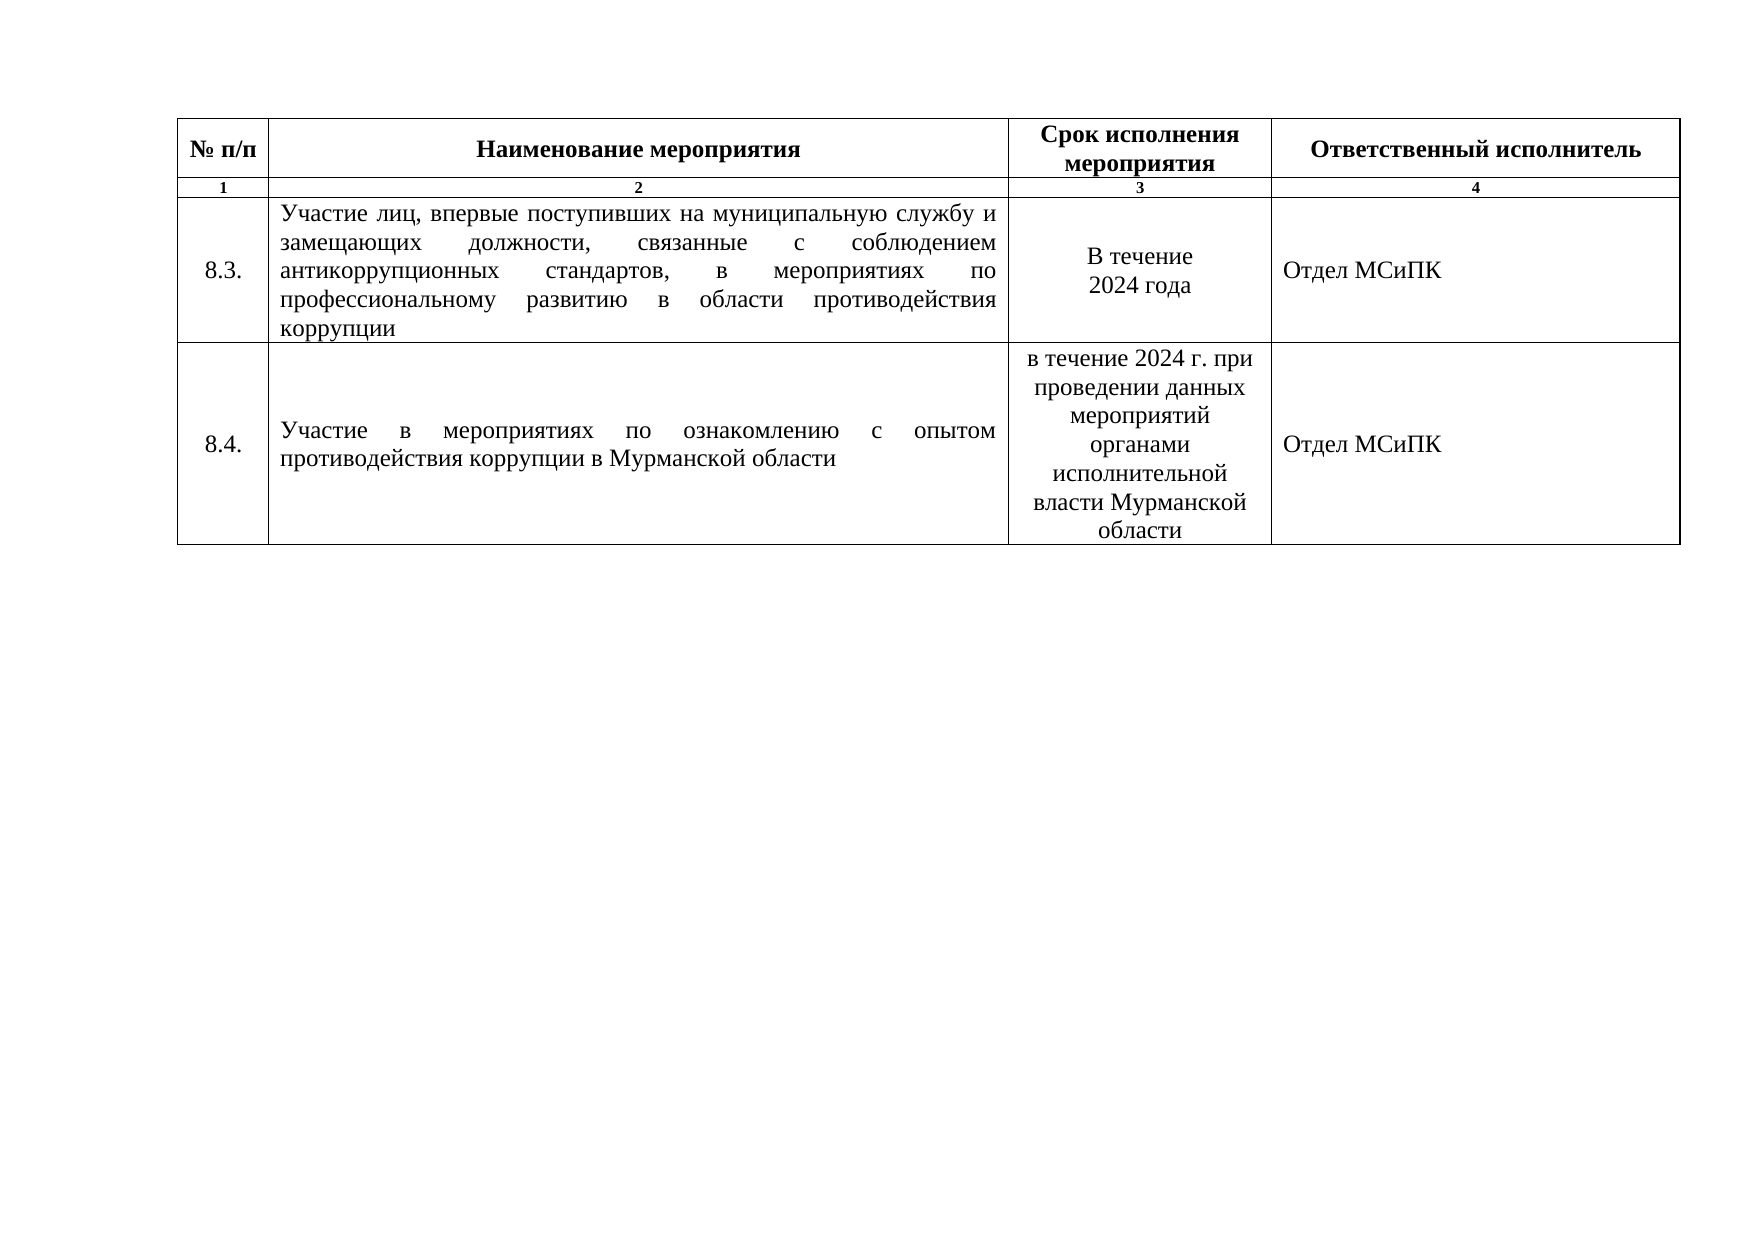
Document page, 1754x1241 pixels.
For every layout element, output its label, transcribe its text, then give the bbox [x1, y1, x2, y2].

table_header № п/п [178, 119, 268, 177]
table_cell Участие в мероприятиях по ознакомлению с опытом противодействия коррупции в Мурманской области [269, 343, 1008, 544]
table_cell 2 [269, 178, 1008, 197]
table_cell Участие лиц, впервые поступивших на муниципальную службу и замещающих должности, связанные с соблюдением антикоррупционных стандартов, в мероприятиях по профессиональному развитию в области противодействия коррупции [269, 198, 1008, 342]
table_header Ответственный исполнитель [1272, 119, 1679, 177]
table_cell 8.3. [178, 198, 268, 342]
table_header Срок исполнения мероприятия [1009, 119, 1271, 177]
table_cell 8.4. [178, 343, 268, 544]
table_cell 4 [1272, 178, 1679, 197]
table_cell в течение 2024 г. при проведении данных мероприятий органами исполнительной власти Мурманской области [1009, 343, 1271, 544]
table_cell Отдел МСиПК [1272, 343, 1679, 544]
table_header Наименование мероприятия [269, 119, 1008, 177]
table_cell Отдел МСиПК [1272, 198, 1679, 342]
table_cell 1 [178, 178, 268, 197]
table_cell В течение 2024 года [1009, 198, 1271, 342]
table_cell 3 [1009, 178, 1271, 197]
